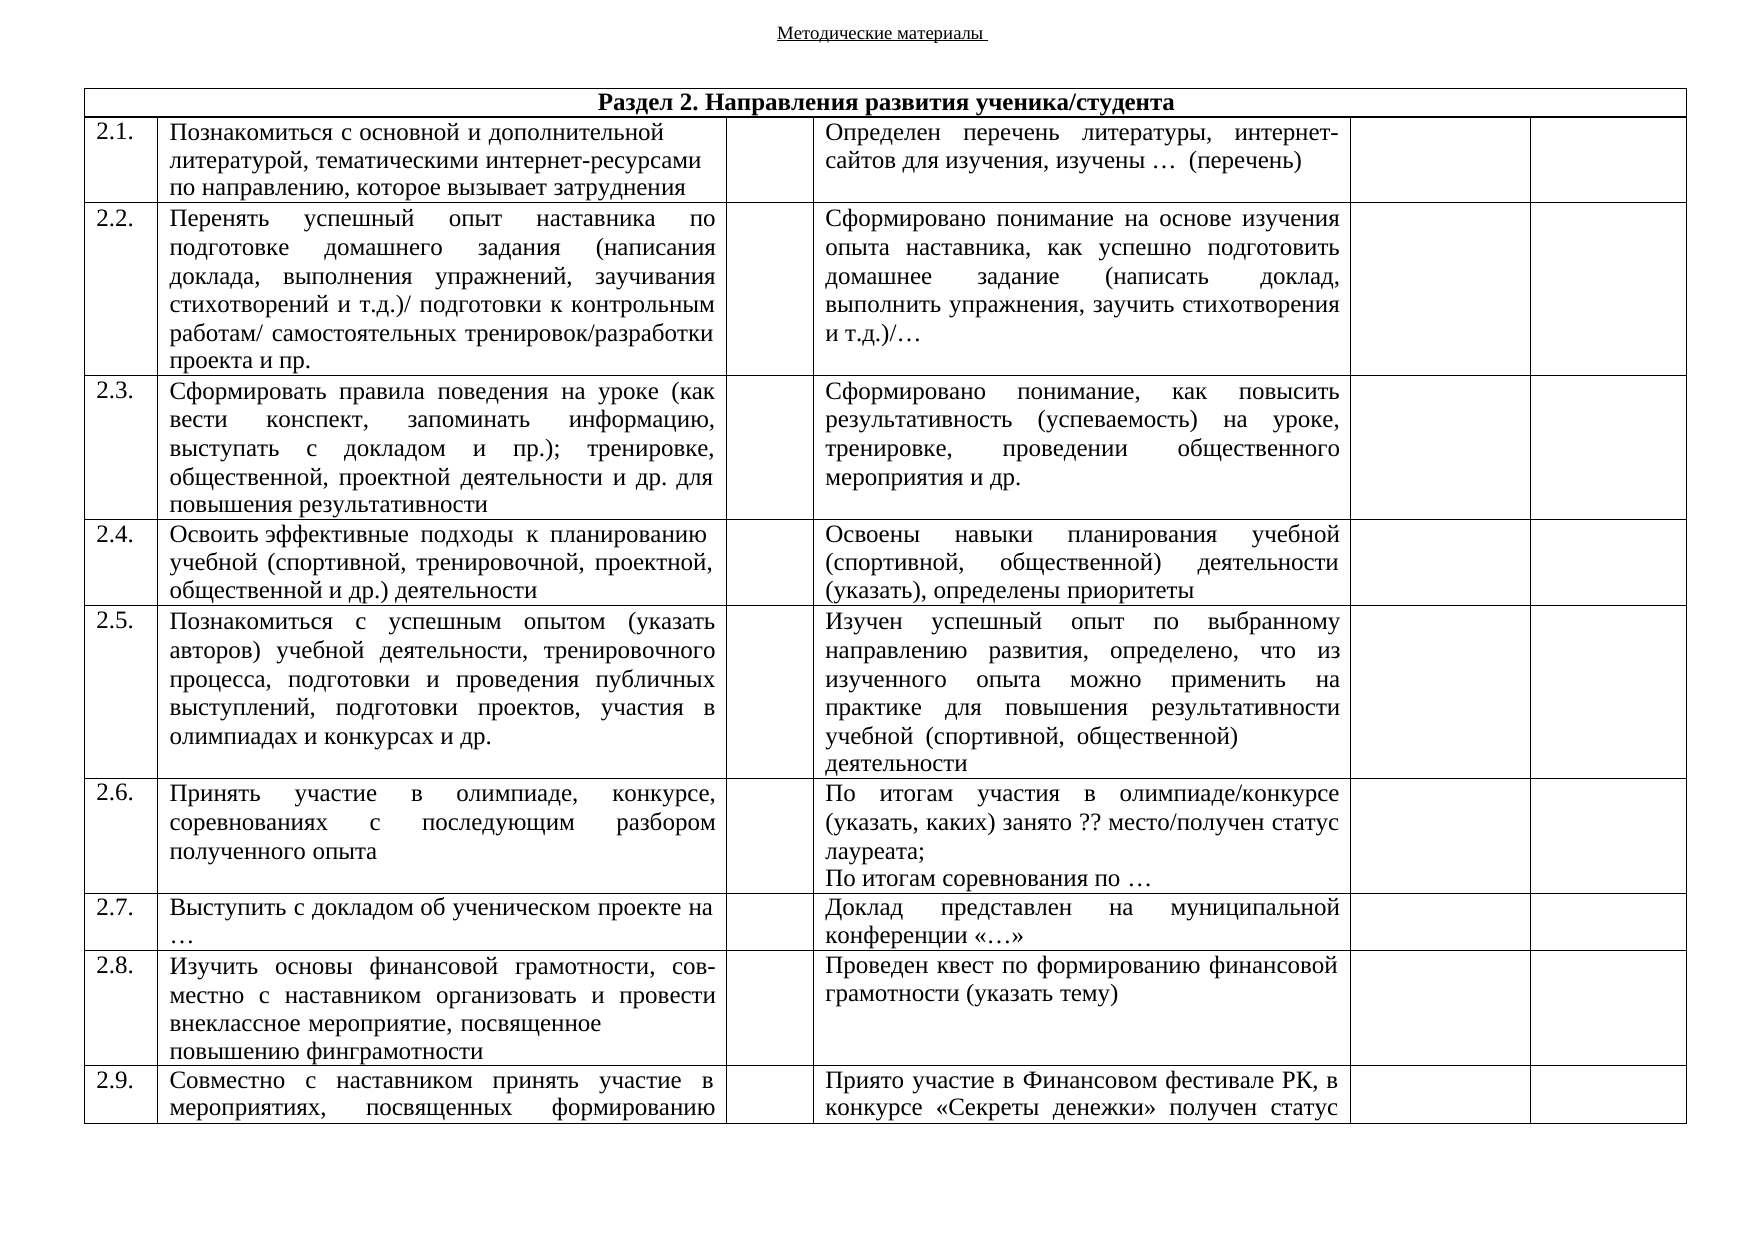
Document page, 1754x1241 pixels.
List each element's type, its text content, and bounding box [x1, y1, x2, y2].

table_cell [1351, 606, 1530, 777]
table_cell 2.1. [85, 118, 157, 202]
table_cell [1531, 118, 1686, 202]
table_cell 2.5. [85, 606, 157, 777]
table_cell Сформировать правила поведения на уроке (как вести конспект, запоминать информацию, выступать с докладом и пр.); тренировке, общественной, проектной деятельности и др. для повышения результативности [158, 376, 726, 519]
table_cell Изучить основы финансовой грамотности, сов- местно с наставником организовать и провести внеклассное мероприятие, посвященное повышению финграмотности [158, 951, 726, 1065]
table_cell [1531, 779, 1686, 892]
table_cell Выступить с докладом об ученическом проекте на … [158, 894, 726, 950]
table_cell 2.6. [85, 779, 157, 892]
table_cell Освоить эффективные подходы к планированию учебной (спортивной, тренировочной, проектной, общественной и др.) деятельности [158, 520, 726, 605]
table_cell [1351, 520, 1530, 605]
table_cell Сформировано понимание на основе изучения опыта наставника, как успешно подготовить домашнее задание (написать доклад, выполнить упражнения, заучить стихотворения и т.д.)/… [814, 203, 1350, 375]
table_cell [1531, 606, 1686, 777]
table_cell [727, 520, 813, 605]
table_cell [1531, 376, 1686, 519]
table_cell [1351, 376, 1530, 519]
table_cell [727, 1066, 813, 1122]
table_cell [727, 376, 813, 519]
table_cell Проведен квест по формированию финансовой грамотности (указать тему) [814, 951, 1350, 1065]
table_cell Доклад представлен на муниципальной конференции «…» [814, 894, 1350, 950]
table_cell [727, 894, 813, 950]
table_cell Определен перечень литературы, интернет- сайтов для изучения, изучены … (перечень) [814, 118, 1350, 202]
table_cell [727, 951, 813, 1065]
table_cell [727, 118, 813, 202]
table_cell Познакомиться с успешным опытом (указать авторов) учебной деятельности, тренировочного процесса, подготовки и проведения публичных выступлений, подготовки проектов, участия в олимпиадах и конкурсах и др. [158, 606, 726, 777]
table_cell [1351, 779, 1530, 892]
table_cell [1531, 894, 1686, 950]
table_cell 2.9. [85, 1066, 157, 1122]
table_cell Изучен успешный опыт по выбранному направлению развития, определено, что из изученного опыта можно применить на практике для повышения результативности учебной (спортивной, общественной) деятельности [814, 606, 1350, 777]
table_cell [1531, 520, 1686, 605]
table_cell [1351, 203, 1530, 375]
table_cell [727, 203, 813, 375]
table_cell 2.3. [85, 376, 157, 519]
table_cell Освоены навыки планирования учебной (спортивной, общественной) деятельности (указать), определены приоритеты [814, 520, 1350, 605]
table_cell Совместно с наставником принять участие в мероприятиях, посвященных формированию [158, 1066, 726, 1122]
table_cell [1531, 1066, 1686, 1122]
table_cell Принять участие в олимпиаде, конкурсе, соревнованиях с последующим разбором полученного опыта [158, 779, 726, 892]
table_cell [1531, 203, 1686, 375]
table_cell Сформировано понимание, как повысить результативность (успеваемость) на уроке, тренировке, проведении общественного мероприятия и др. [814, 376, 1350, 519]
table_cell [727, 779, 813, 892]
table_cell 2.7. [85, 894, 157, 950]
table_cell [727, 606, 813, 777]
table_cell 2.8. [85, 951, 157, 1065]
table_cell Познакомиться с основной и дополнительной литературой, тематическими интернет-ресурсами по направлению, которое вызывает затруднения [158, 118, 726, 202]
table_cell 2.2. [85, 203, 157, 375]
table_cell По итогам участия в олимпиаде/конкурсе (указать, каких) занято ?? место/получен статус лауреата; По итогам соревнования по … [814, 779, 1350, 892]
table_cell [1351, 1066, 1530, 1122]
table_cell 2.4. [85, 520, 157, 605]
table_cell [1351, 894, 1530, 950]
table_header Раздел 2. Направления развития ученика/студента [85, 89, 1686, 116]
table_cell [1351, 951, 1530, 1065]
table_cell Перенять успешный опыт наставника по подготовке домашнего задания (написания доклада, выполнения упражнений, заучивания стихотворений и т.д.)/ подготовки к контрольным работам/ самостоятельных тренировок/разработки проекта и пр. [158, 203, 726, 375]
table_cell [1351, 118, 1530, 202]
table_cell Приято участие в Финансовом фестивале РК, в конкурсе «Секреты денежки» получен статус [814, 1066, 1350, 1122]
table_cell [1531, 951, 1686, 1065]
